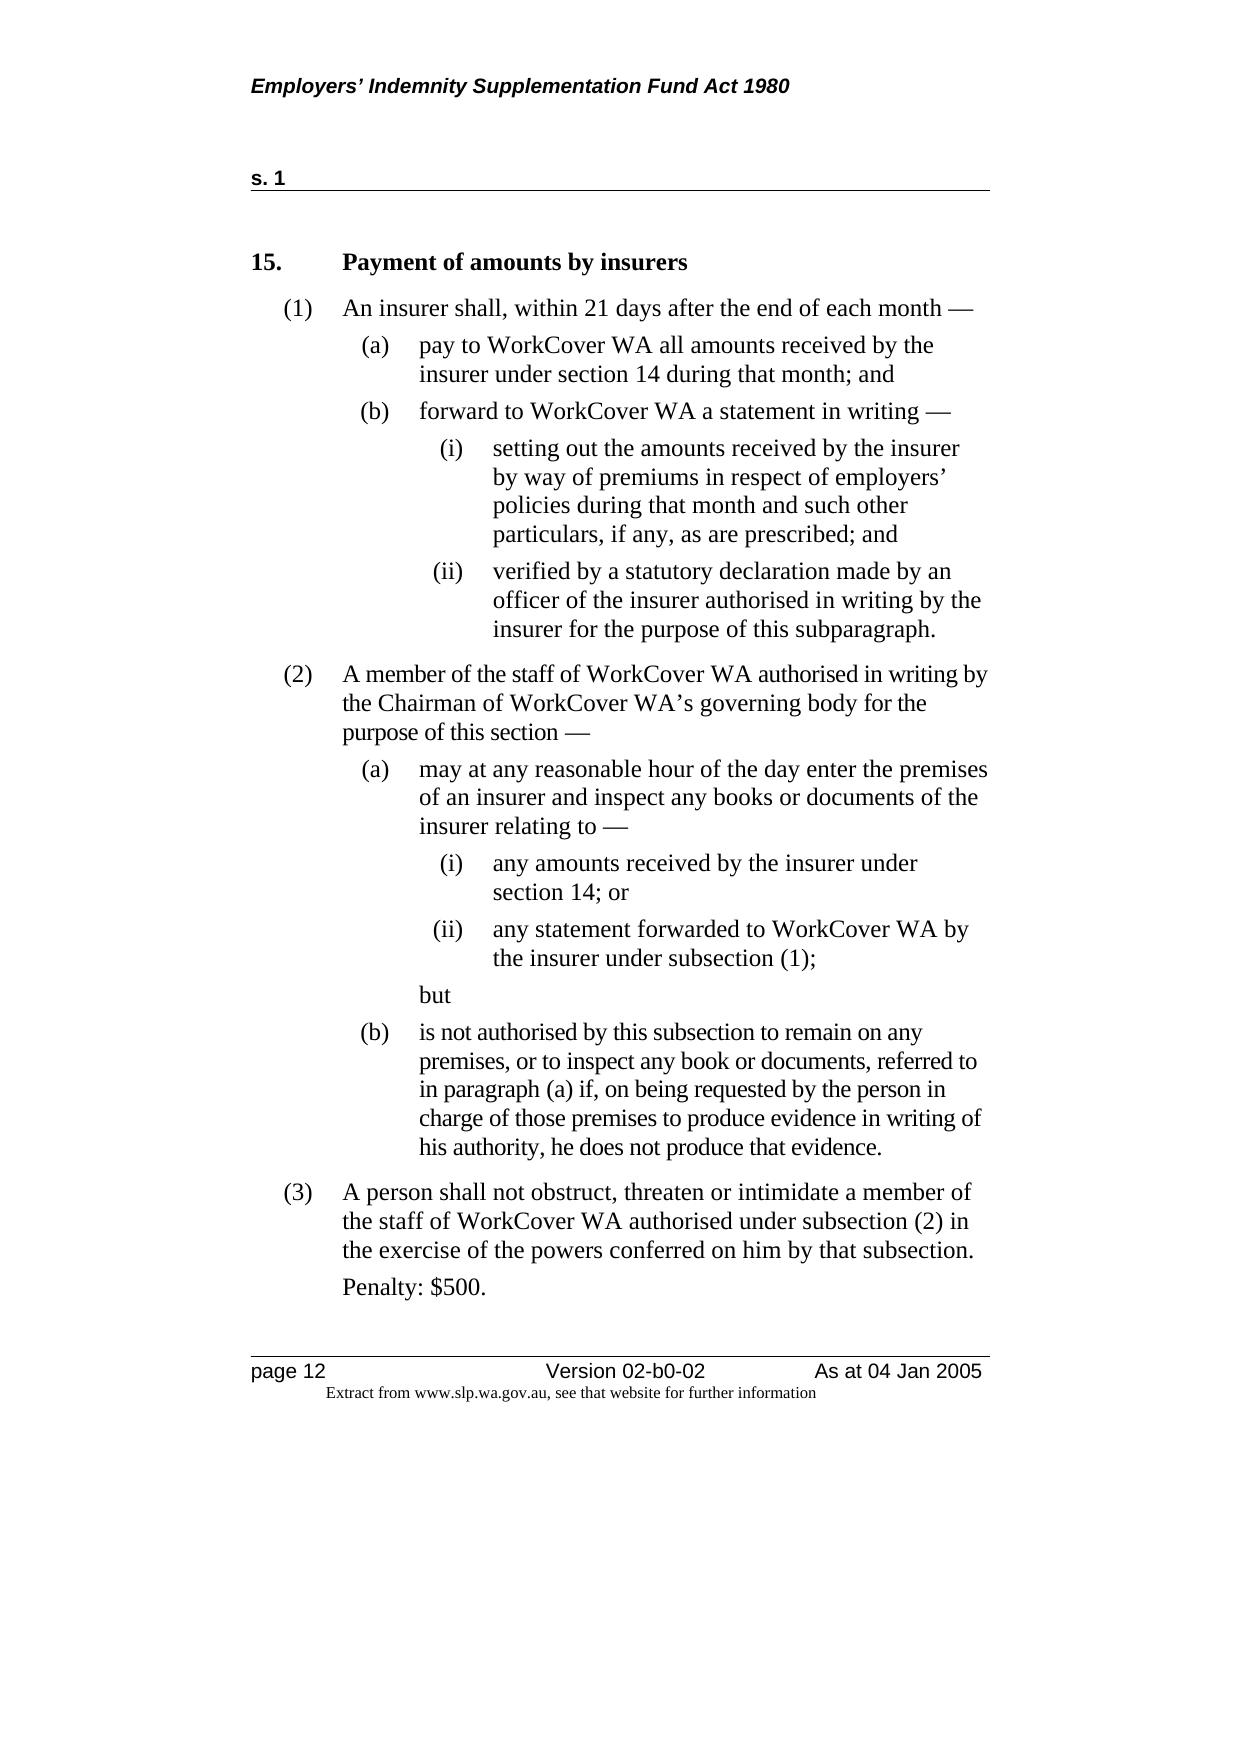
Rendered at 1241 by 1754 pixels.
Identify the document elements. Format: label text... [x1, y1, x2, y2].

text (a) pay to WorkCover WA all amounts received by the insurer under section 14 during that month; and [251, 330, 990, 387]
text (3) A person shall not obstruct, threaten or intimidate a member of the staff of WorkCover WA authorised under subsection (2) in the exercise of the powers conferred on him by that subsection. [251, 1177, 990, 1264]
text (a) may at any reasonable hour of the day enter the premises of an insurer and inspect any books or documents of the insurer relating to — [251, 754, 990, 840]
text (2) A member of the staff of WorkCover WA authorised in writing by the Chairman of WorkCover WA’s governing body for the purpose of this section — [251, 659, 990, 745]
text (b) forward to WorkCover WA a statement in writing — [251, 396, 990, 424]
text (b) is not authorised by this subsection to remain on any premises, or to inspect any book or documents, referred to in paragraph (a) if, on being requested by the person in charge of those premises to produce evidence in writing of his authority, he does not produce that evidence. [251, 1017, 990, 1161]
text (1) An insurer shall, within 21 days after the end of each month — [251, 293, 990, 322]
text but [251, 980, 990, 1009]
text (i) any amounts received by the insurer under section 14; or [251, 848, 990, 906]
text Penalty: $500. [251, 1272, 990, 1301]
subtitle 15. Payment of amounts by insurers [251, 247, 990, 276]
text (ii) verified by a statutory declaration made by an officer of the insurer authorised in writing by the insurer for the purpose of this subparagraph. [251, 556, 990, 642]
text (ii) any statement forwarded to WorkCover WA by the insurer under subsection (1); [251, 914, 990, 972]
text (i) setting out the amounts received by the insurer by way of premiums in respect of employers’ policies during that month and such other particulars, if any, as are prescribed; and [251, 433, 990, 548]
